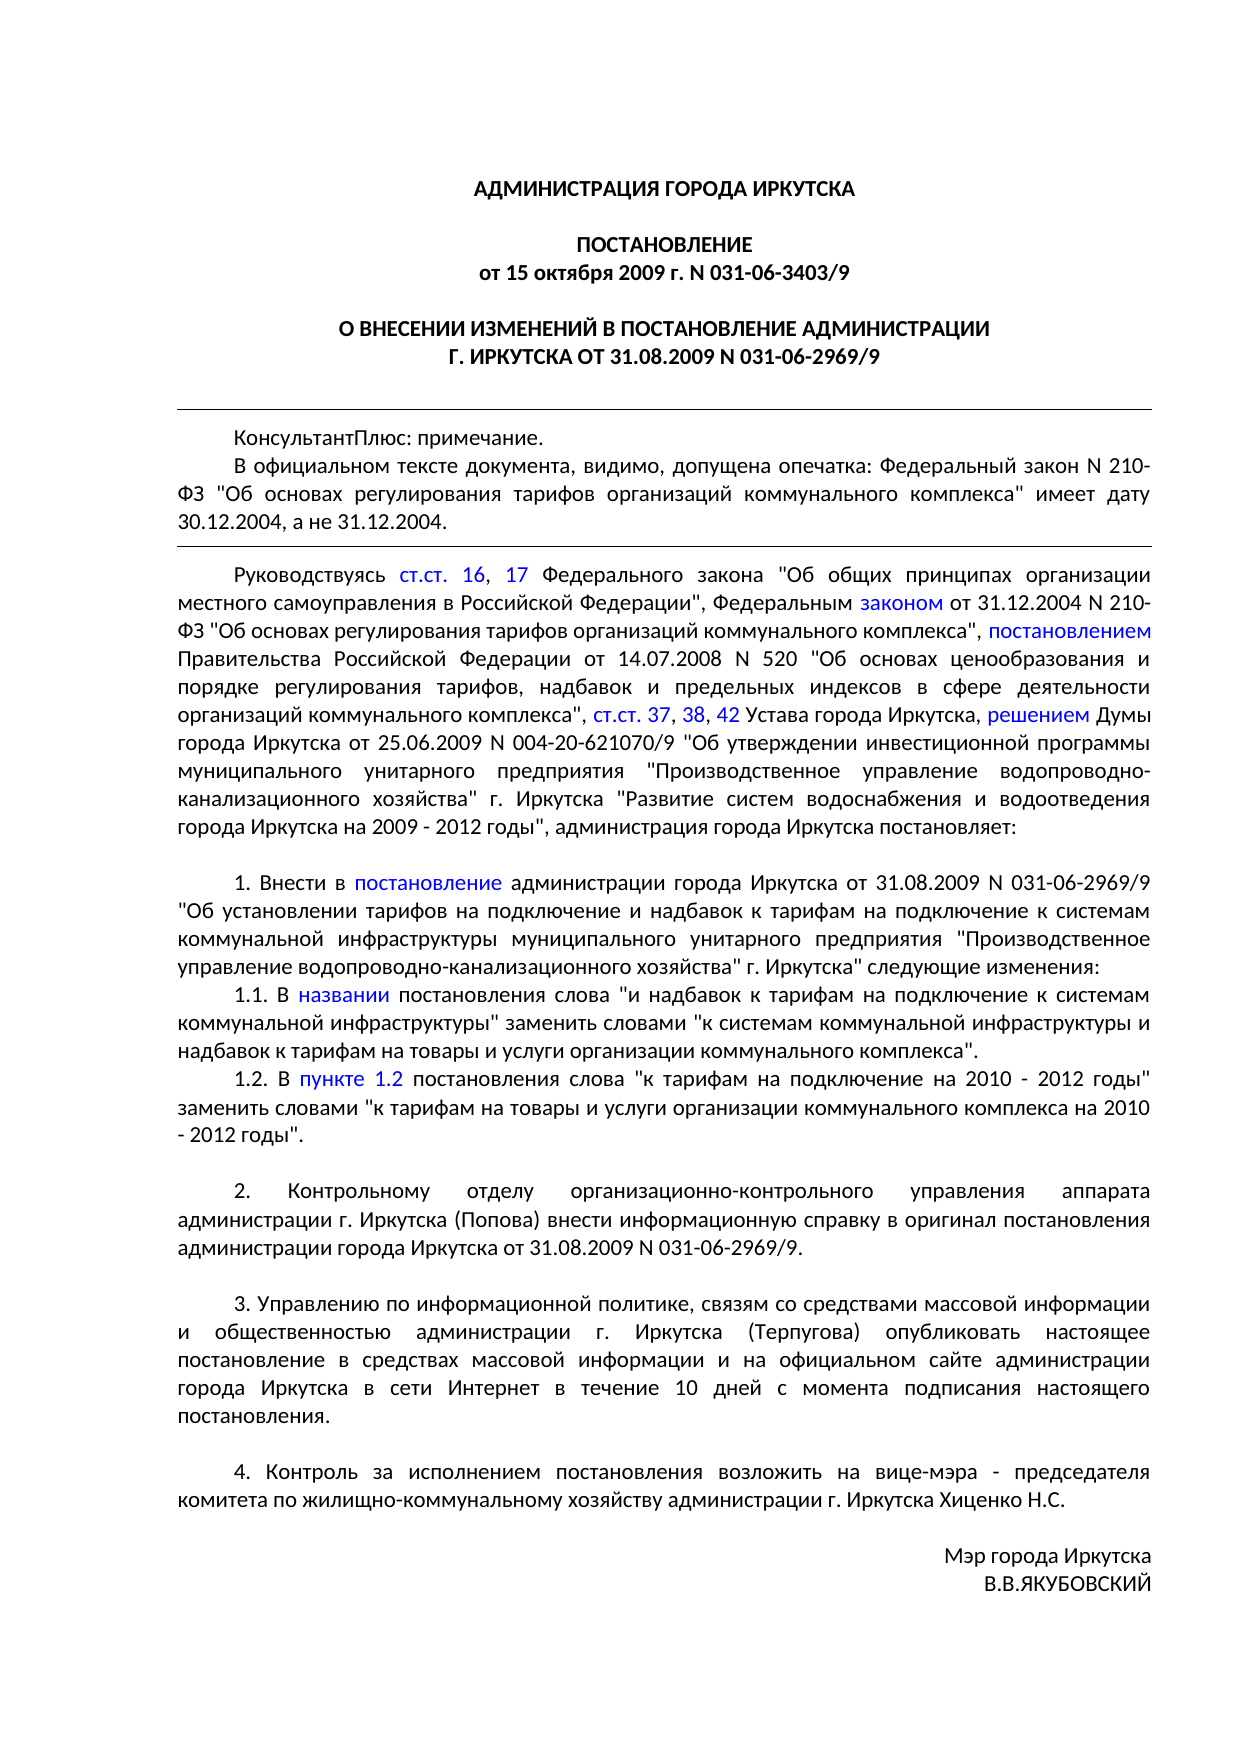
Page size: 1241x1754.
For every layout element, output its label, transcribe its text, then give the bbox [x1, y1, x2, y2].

text В.В.ЯКУБОВСКИЙ [177, 1569, 1152, 1597]
text 2. Контрольному отделу организационно-контрольного управления аппарата администрации г. Иркутска (Попова) внести информационную справку в оригинал постановления администрации города Иркутска от 31.08.2009 N 031-06-2969/9. [177, 1177, 1152, 1261]
text АДМИНИСТРАЦИЯ ГОРОДА ИРКУТСКА [177, 174, 1152, 202]
text 1.1. В названии постановления слова "и надбавок к тарифам на подключение к системам коммунальной инфраструктуры" заменить словами "к системам коммунальной инфраструктуры и надбавок к тарифам на товары и услуги организации коммунального комплекса". [177, 981, 1152, 1064]
text КонсультантПлюс: примечание. [177, 423, 1152, 451]
text 1.2. В пункте 1.2 постановления слова "к тарифам на подключение на 2010 - 2012 годы" заменить словами "к тарифам на товары и услуги организации коммунального комплекса на 2010 - 2012 годы". [177, 1064, 1152, 1149]
text 3. Управлению по информационной политике, связям со средствами массовой информации и общественностью администрации г. Иркутска (Терпугова) опубликовать настоящее постановление в средствах массовой информации и на официальном сайте администрации города Иркутска в сети Интернет в течение 10 дней с момента подписания настоящего постановления. [177, 1289, 1152, 1429]
text Мэр города Иркутска [177, 1541, 1152, 1569]
text 1. Внести в постановление администрации города Иркутска от 31.08.2009 N 031-06-2969/9 "Об установлении тарифов на подключение и надбавок к тарифам на подключение к системам коммунальной инфраструктуры муниципального унитарного предприятия "Производственное управление водопроводно-канализационного хозяйства" г. Иркутска" следующие изменения: [177, 868, 1152, 981]
text 4. Контроль за исполнением постановления возложить на вице-мэра - председателя комитета по жилищно-коммунальному хозяйству администрации г. Иркутска Хиценко Н.С. [177, 1457, 1152, 1513]
text Г. ИРКУТСКА ОТ 31.08.2009 N 031-06-2969/9 [177, 342, 1152, 370]
text ПОСТАНОВЛЕНИЕ [177, 230, 1152, 258]
text В официальном тексте документа, видимо, допущена опечатка: Федеральный закон N 210-ФЗ "Об основах регулирования тарифов организаций коммунального комплекса" имеет дату 30.12.2004, а не 31.12.2004. [177, 451, 1152, 535]
text О ВНЕСЕНИИ ИЗМЕНЕНИЙ В ПОСТАНОВЛЕНИЕ АДМИНИСТРАЦИИ [177, 314, 1152, 342]
text Руководствуясь ст.ст. 16, 17 Федерального закона "Об общих принципах организации местного самоуправления в Российской Федерации", Федеральным законом от 31.12.2004 N 210-ФЗ "Об основах регулирования тарифов организаций коммунального комплекса", постановлением Правительства Российской Федерации от 14.07.2008 N 520 "Об основах ценообразования и порядке регулирования тарифов, надбавок и предельных индексов в сфере деятельности организаций коммунального комплекса", ст.ст. 37, 38, 42 Устава города Иркутска, решением Думы города Иркутска от 25.06.2009 N 004-20-621070/9 "Об утверждении инвестиционной программы муниципального унитарного предприятия "Производственное управление водопроводно-канализационного хозяйства" г. Иркутска "Развитие систем водоснабжения и водоотведения города Иркутска на 2009 - 2012 годы", администрация города Иркутска постановляет: [177, 560, 1152, 840]
text от 15 октября 2009 г. N 031-06-3403/9 [177, 258, 1152, 286]
